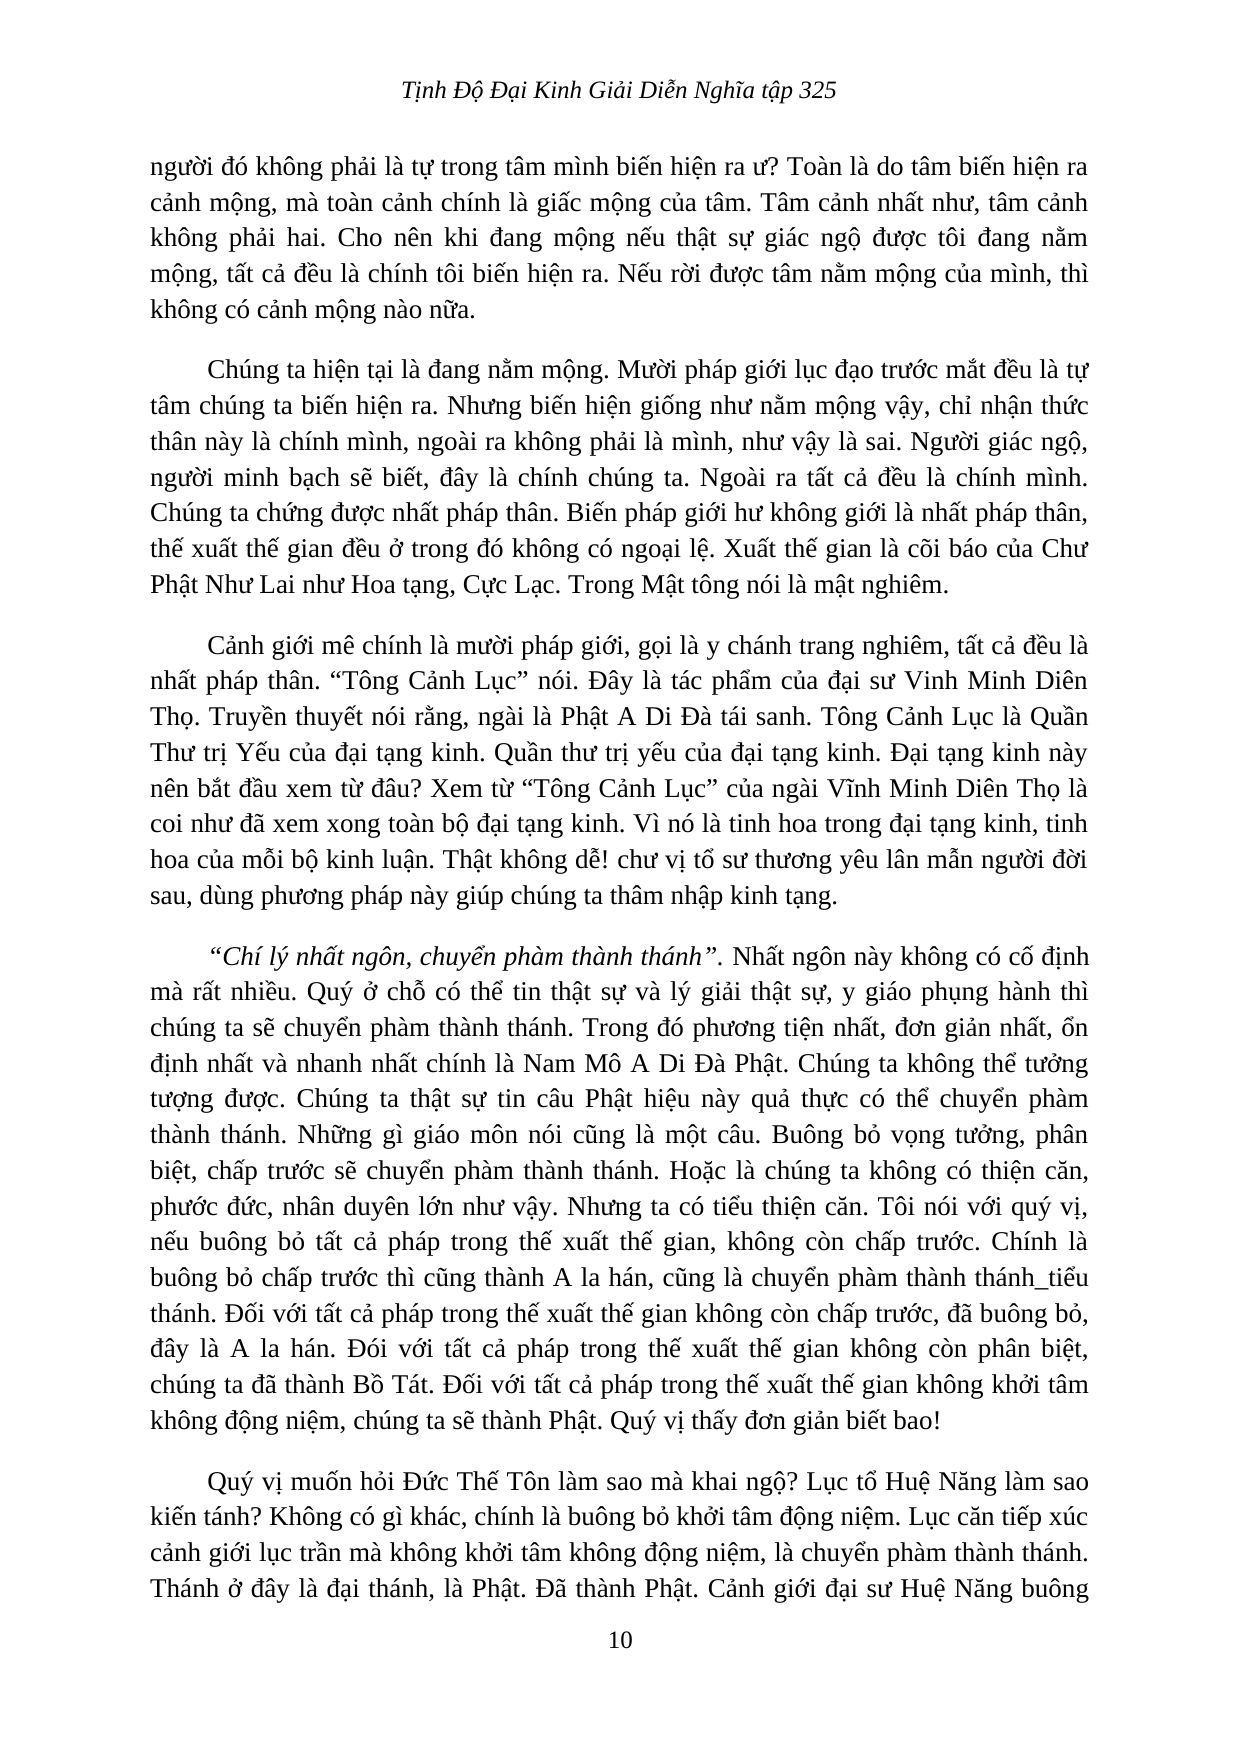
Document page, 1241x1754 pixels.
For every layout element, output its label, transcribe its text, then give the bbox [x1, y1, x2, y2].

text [150, 150, 1090, 324]
text Cảnh giới mê chính là mười pháp giới, gọi là y chánh trang nghiêm, tất cả đều là nhất pháp thân. “Tông Cảnh Lục” nói. Đây là tác phẩm của đại sư Vinh Minh Diên Thọ. Truyền thuyết nói rằng, ngài là Phật A Di Đà tái sanh. Tông Cảnh Lục là Quần Thư trị Yếu của đại tạng kinh. Quần thư trị yếu của đại tạng kinh. Đại tạng kinh này nên bắt đầu xem từ đâu? Xem từ “Tông Cảnh Lục” của ngài Vĩnh Minh Diên Thọ là coi như đã xem xong toàn bộ đại tạng kinh. Vì nó là tinh hoa trong đại tạng kinh, tinh hoa của mỗi bộ kinh luận. Thật không dễ! chư vị tổ sư thương yêu lân mẫn người đời sau, dùng phương pháp này giúp chúng ta thâm nhập kinh tạng. [150, 629, 1090, 910]
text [150, 1465, 1090, 1603]
text “Chí lý nhất ngôn, chuyển phàm thành thánh”. Nhất ngôn này không có cố định mà rất nhiều. Quý ở chỗ có thể tin thật sự và lý giải thật sự, y giáo phụng hành thì chúng ta sẽ chuyển phàm thành thánh. Trong đó phương tiện nhất, đơn giản nhất, ổn định nhất và nhanh nhất chính là Nam Mô A Di Đà Phật. Chúng ta không thể tưởng tượng được. Chúng ta thật sự tin câu Phật hiệu này quả thực có thể chuyển phàm thành thánh. Những gì giáo môn nói cũng là một câu. Buông bỏ vọng tưởng, phân biệt, chấp trước sẽ chuyển phàm thành thánh. Hoặc là chúng ta không có thiện căn, phước đức, nhân duyên lớn như vậy. Nhưng ta có tiểu thiện căn. Tôi nói với quý vị, nếu buông bỏ tất cả pháp trong thế xuất thế gian, không còn chấp trước. Chính là buông bỏ chấp trước thì cũng thành A la hán, cũng là chuyển phàm thành thánh_tiểu thánh. Đối với tất cả pháp trong thế xuất thế gian không còn chấp trước, đã buông bỏ, đây là A la hán. Đói với tất cả pháp trong thế xuất thế gian không còn phân biệt, chúng ta đã thành Bồ Tát. Đối với tất cả pháp trong thế xuất thế gian không khởi tâm không động niệm, chúng ta sẽ thành Phật. Quý vị thấy đơn giản biết bao! [150, 939, 1090, 1435]
text Chúng ta hiện tại là đang nằm mộng. Mười pháp giới lục đạo trước mắt đều là tự tâm chúng ta biến hiện ra. Nhưng biến hiện giống như nằm mộng vậy, chỉ nhận thức thân này là chính mình, ngoài ra không phải là mình, như vậy là sai. Người giác ngộ, người minh bạch sẽ biết, đây là chính chúng ta. Ngoài ra tất cả đều là chính mình. Chúng ta chứng được nhất pháp thân. Biến pháp giới hư không giới là nhất pháp thân, thế xuất thế gian đều ở trong đó không có ngoại lệ. Xuất thế gian là cõi báo của Chư Phật Như Lai như Hoa tạng, Cực Lạc. Trong Mật tông nói là mật nghiêm. [150, 354, 1090, 599]
